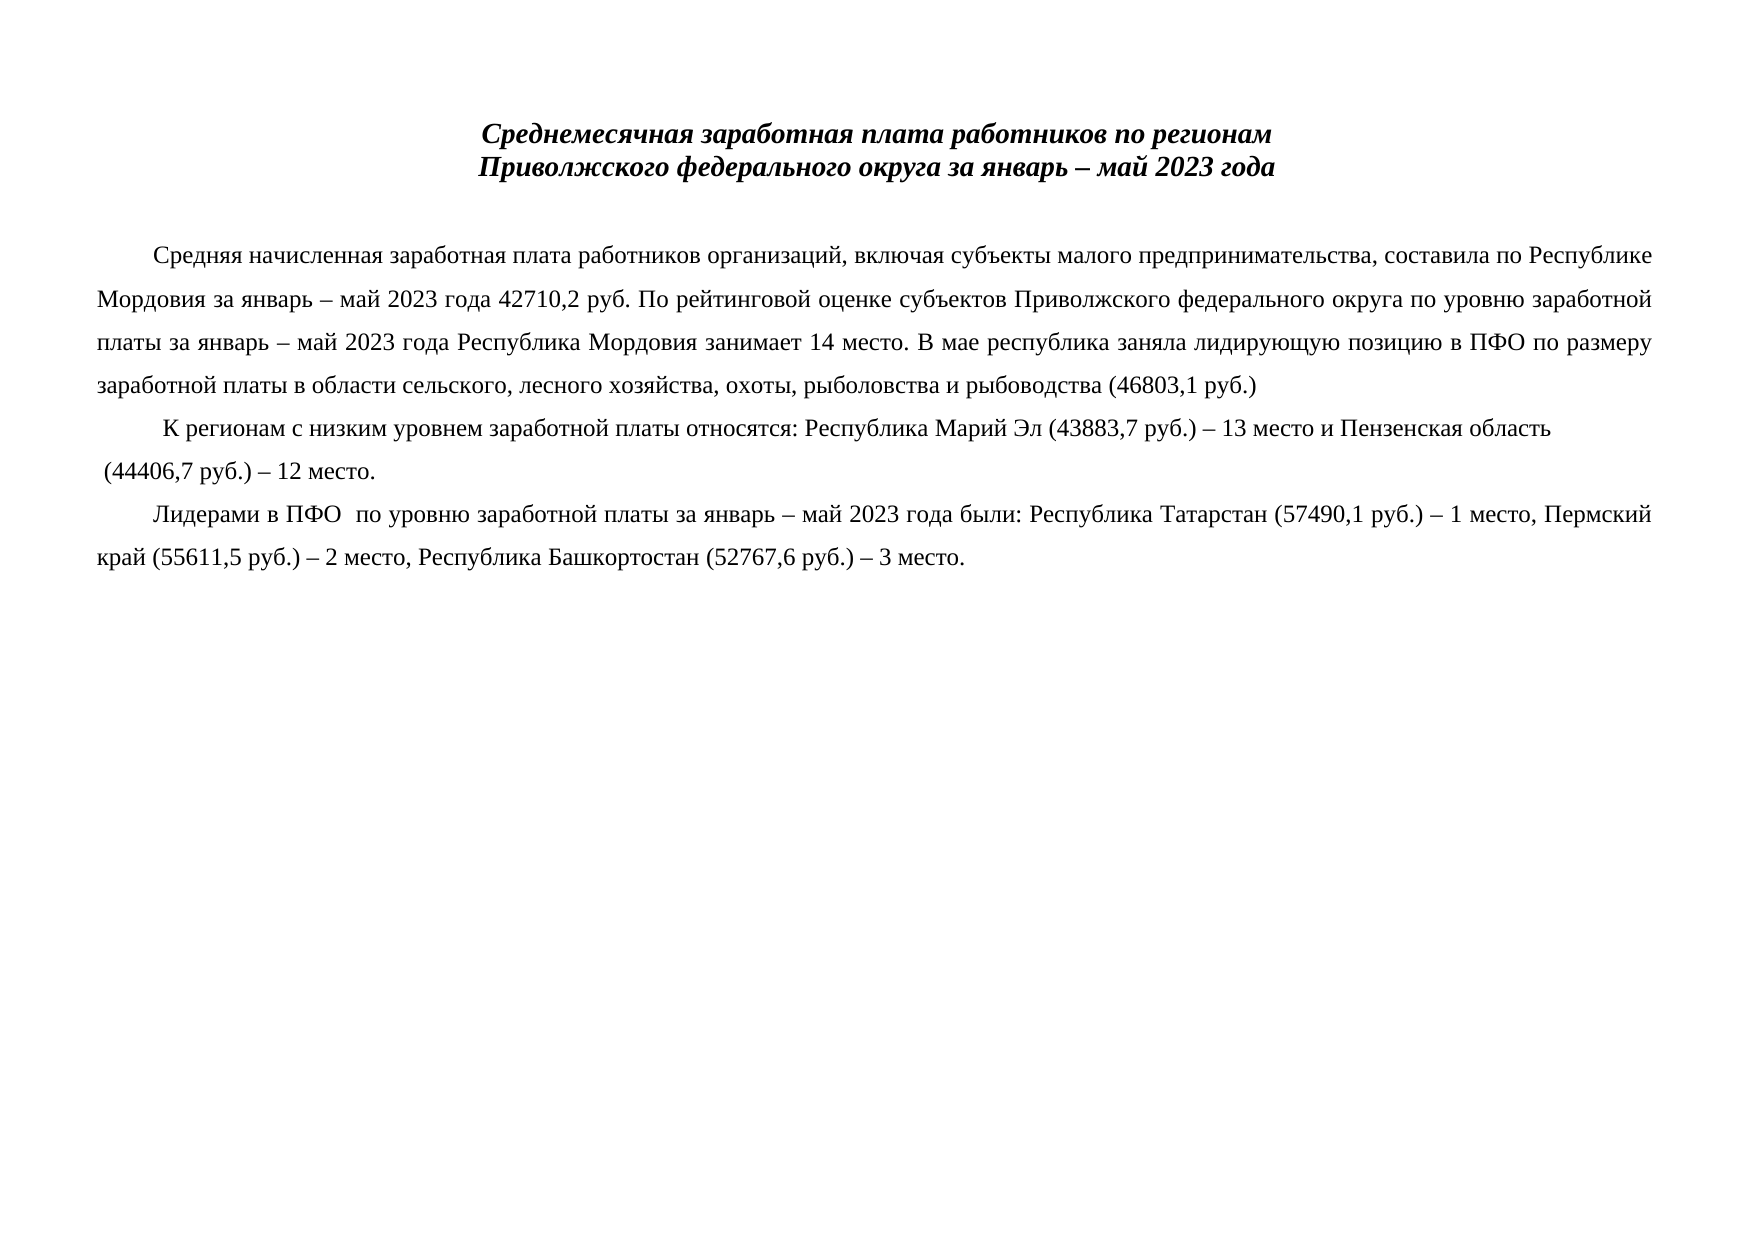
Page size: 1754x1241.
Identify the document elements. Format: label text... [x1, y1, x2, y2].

text Лидерами в ПФО по уровню заработной платы за январь – май 2023 года были: Республика Татарстан (57490,1 руб.) – 1 место, Пермский край (55611,5 руб.) – 2 место, Республика Башкортостан (52767,6 руб.) – 3 место. [97, 499, 1654, 571]
subtitle Среднемесячная заработная плата работников по регионам [59, 116, 1695, 149]
text Приволжского федерального округа за январь – май 2023 года [59, 149, 1695, 183]
text (44406,7 руб.) – 12 место. [97, 456, 1654, 485]
text К регионам с низким уровнем заработной платы относятся: Республика Марий Эл (43883,7 руб.) – 13 место и Пензенская область [97, 413, 1654, 442]
text Средняя начисленная заработная плата работников организаций, включая субъекты малого предпринимательства, составила по Республике Мордовия за январь – май 2023 года 42710,2 руб. По рейтинговой оценке субъектов Приволжского федерального округа по уровню заработной платы за январь – май 2023 года Республика Мордовия занимает 14 место. В мае республика заняла лидирующую позицию в ПФО по размеру заработной платы в области сельского, лесного хозяйства, охоты, рыболовства и рыбоводства (46803,1 руб.) [97, 241, 1654, 399]
